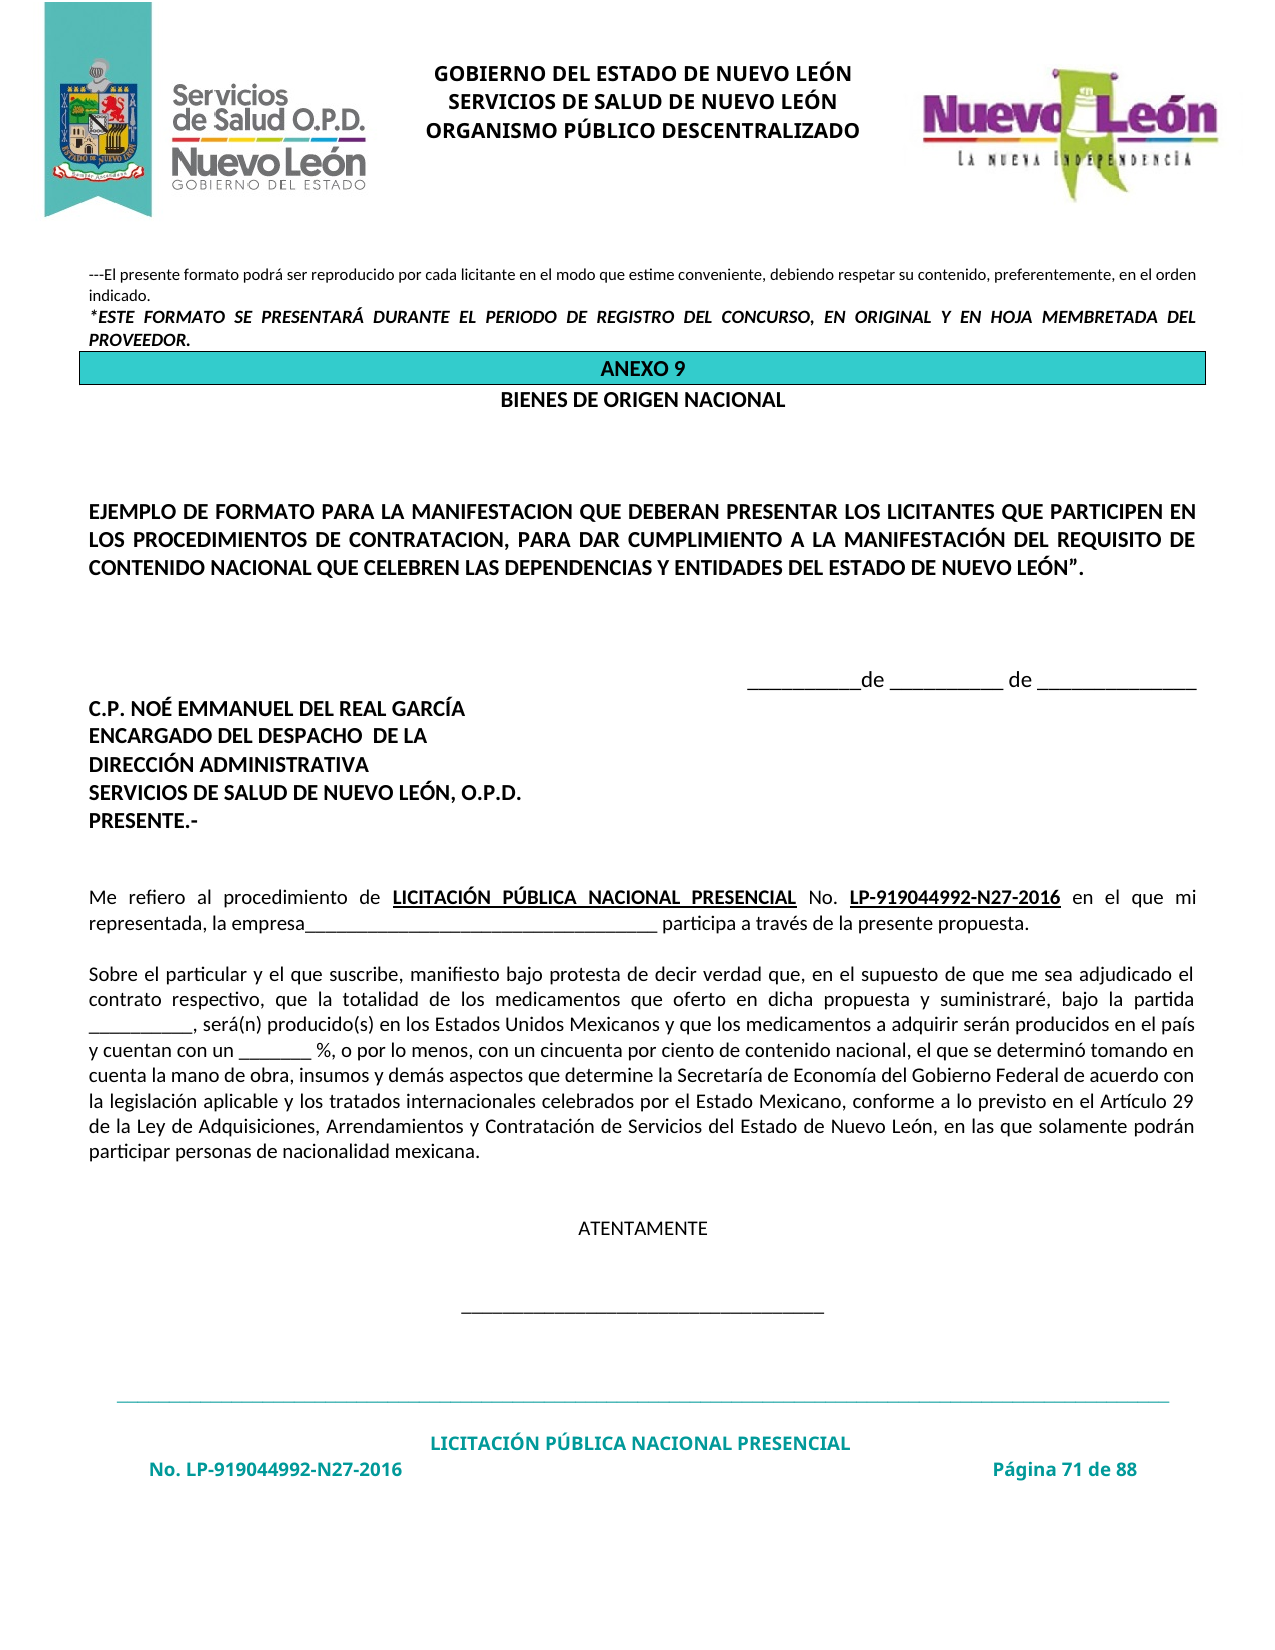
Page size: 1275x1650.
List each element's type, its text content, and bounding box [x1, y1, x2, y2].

text *ESTE FORMATO SE PRESENTARÁ DURANTE EL PERIODO DE REGISTRO DEL CONCURSO, EN ORIGINAL Y EN HOJA MEMBRETADA DEL PROVEEDOR. [89, 305, 1197, 351]
text PRESENTE.- [89, 806, 1197, 834]
picture [15, 2, 1249, 229]
text Sobre el particular y el que suscribe, manifiesto bajo protesta de decir verdad que, en el supuesto de que me sea adjudicado el contrato respectivo, que la totalidad de los medicamentos que oferto en dicha propuesta y suministraré, bajo la partida __________, será(n) producido(s) en los Estados Unidos Mexicanos y que los medicamentos a adquirir serán producidos en el país y cuentan con un _______ %, o por lo menos, con un cincuenta por ciento de contenido nacional, el que se determinó tomando en cuenta la mano de obra, insumos y demás aspectos que determine la Secretaría de Economía del Gobierno Federal de acuerdo con la legislación aplicable y los tratados internacionales celebrados por el Estado Mexicano, conforme a lo previsto en el Artículo 29 de la Ley de Adquisiciones, Arrendamientos y Contratación de Servicios del Estado de Nuevo León, en las que solamente podrán participar personas de nacionalidad mexicana. [89, 961, 1197, 1164]
text Me refiero al procedimiento de LICITACIÓN PÚBLICA NACIONAL PRESENCIAL No. LP-919044992-N27-2016 en el que mi representada, la empresa__________________________________ participa a través de la presente propuesta. [89, 884, 1197, 935]
text __________de __________ de ______________ [89, 666, 1197, 694]
text ATENTAMENTE [89, 1215, 1197, 1240]
text SERVICIOS DE SALUD DE NUEVO LEÓN, O.P.D. [89, 778, 1197, 806]
text EJEMPLO DE FORMATO PARA LA MANIFESTACION QUE DEBERAN PRESENTAR LOS LICITANTES QUE PARTICIPEN EN LOS PROCEDIMIENTOS DE CONTRATACION, PARA DAR CUMPLIMIENTO A LA MANIFESTACIÓN DEL REQUISITO DE CONTENIDO NACIONAL QUE CELEBREN LAS DEPENDENCIAS Y ENTIDADES DEL ESTADO DE NUEVO LEÓN”. [89, 497, 1197, 582]
text ENCARGADO DEL DESPACHO DE LA [89, 722, 1197, 750]
text ANEXO 9 [80, 352, 1205, 384]
text ---El presente formato podrá ser reproducido por cada licitante en el modo que estime conveniente, debiendo respetar su contenido, preferentemente, en el orden indicado. [89, 265, 1197, 305]
text ___________________________________ [89, 1291, 1197, 1317]
text C.P. NOÉ EMMANUEL DEL REAL GARCÍA [89, 694, 1197, 722]
text BIENES DE ORIGEN NACIONAL [89, 385, 1197, 413]
text DIRECCIÓN ADMINISTRATIVA [89, 750, 1197, 778]
